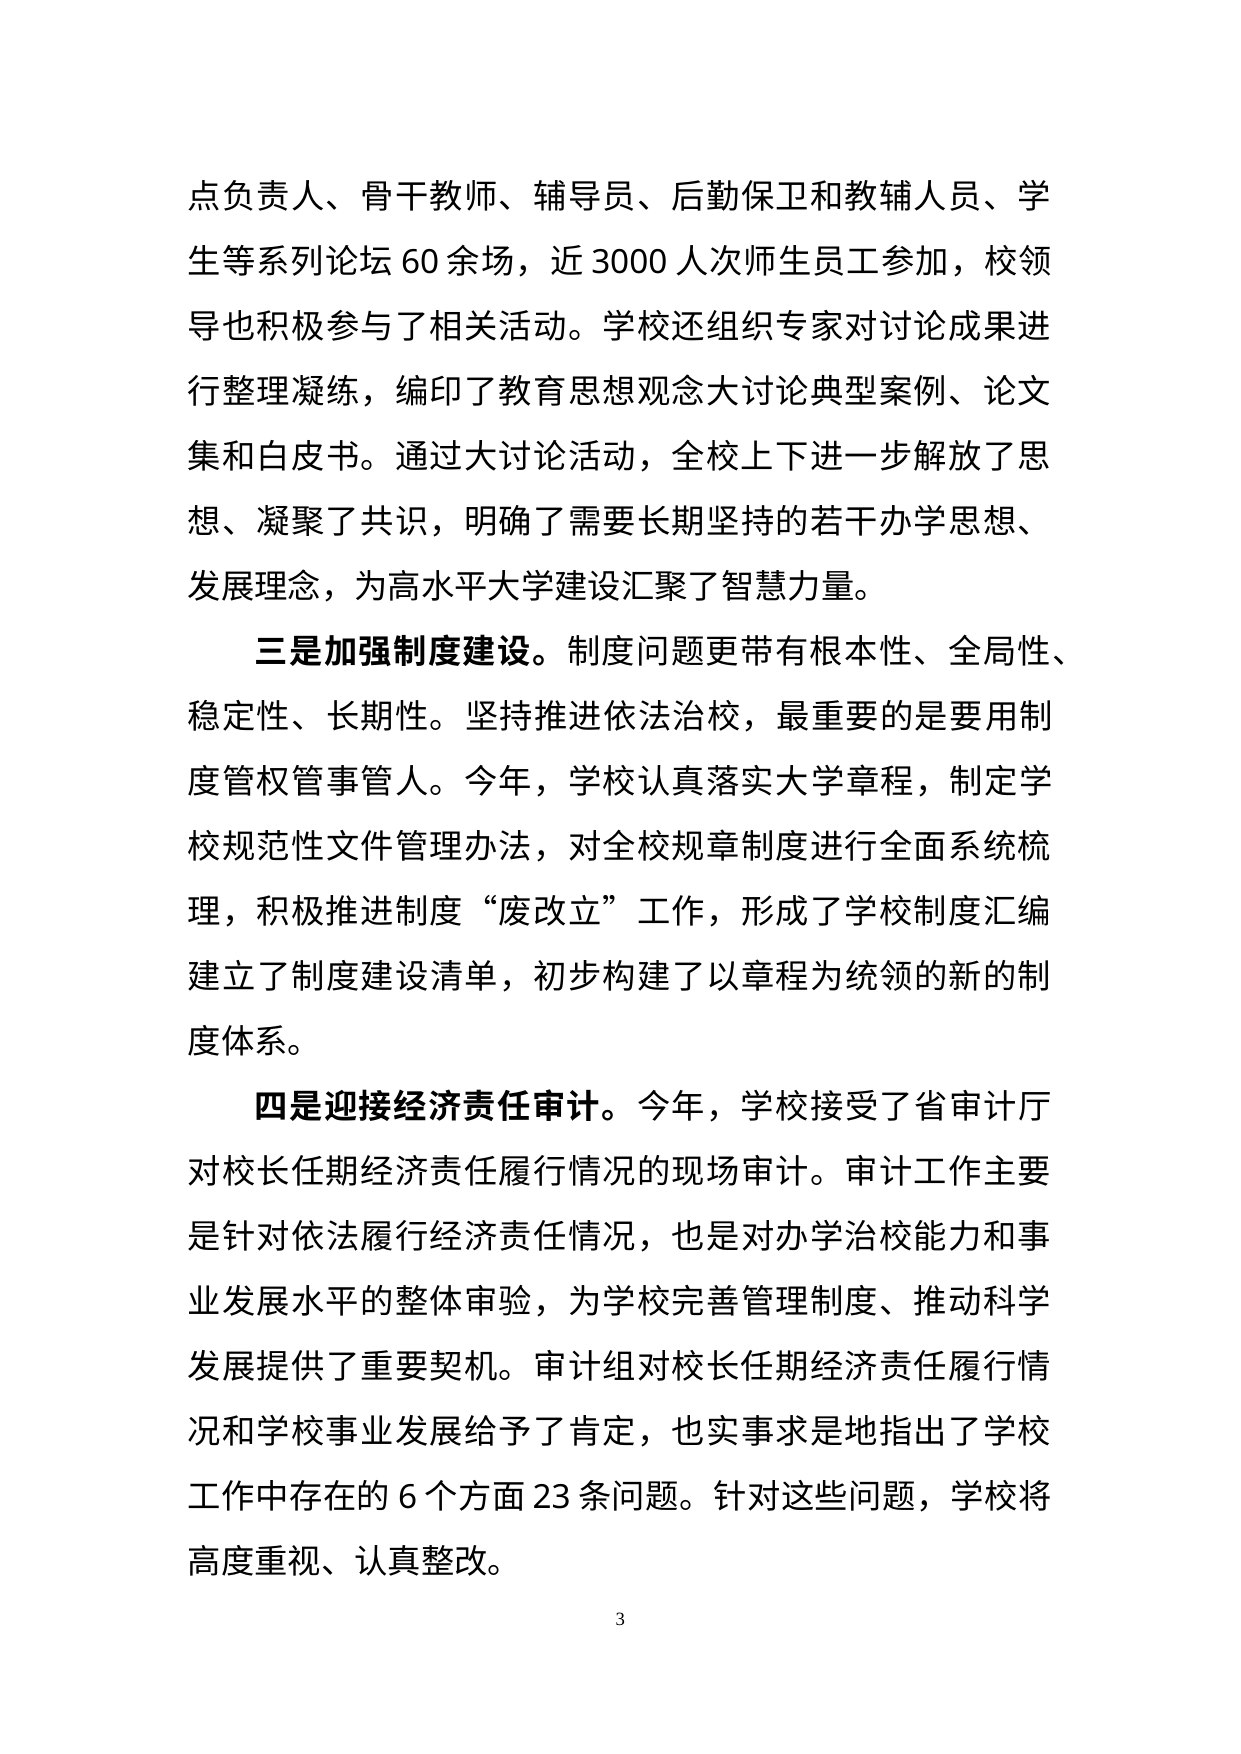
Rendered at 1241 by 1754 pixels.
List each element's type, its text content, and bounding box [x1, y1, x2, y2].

text 三是加强制度建设。制度问题更带有根本性、全局性、稳定性、长期性。坚持推进依法治校，最重要的是要用制度管权管事管人。今年，学校认真落实大学章程，制定学校规范性文件管理办法，对全校规章制度进行全面系统梳理，积极推进制度“废改立”工作，形成了学校制度汇编，建立了制度建设清单，初步构建了以章程为统领的新的制度体系。 [187, 617, 1053, 1072]
text 四是迎接经济责任审计。今年，学校接受了省审计厅对校长任期经济责任履行情况的现场审计。审计工作主要是针对依法履行经济责任情况，也是对办学治校能力和事业发展水平的整体审验，为学校完善管理制度、推动科学发展提供了重要契机。审计组对校长任期经济责任履行情况和学校事业发展给予了肯定，也实事求是地指出了学校工作中存在的6个方面23条问题。针对这些问题，学校将高度重视、认真整改。 [187, 1072, 1053, 1592]
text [187, 162, 1053, 617]
